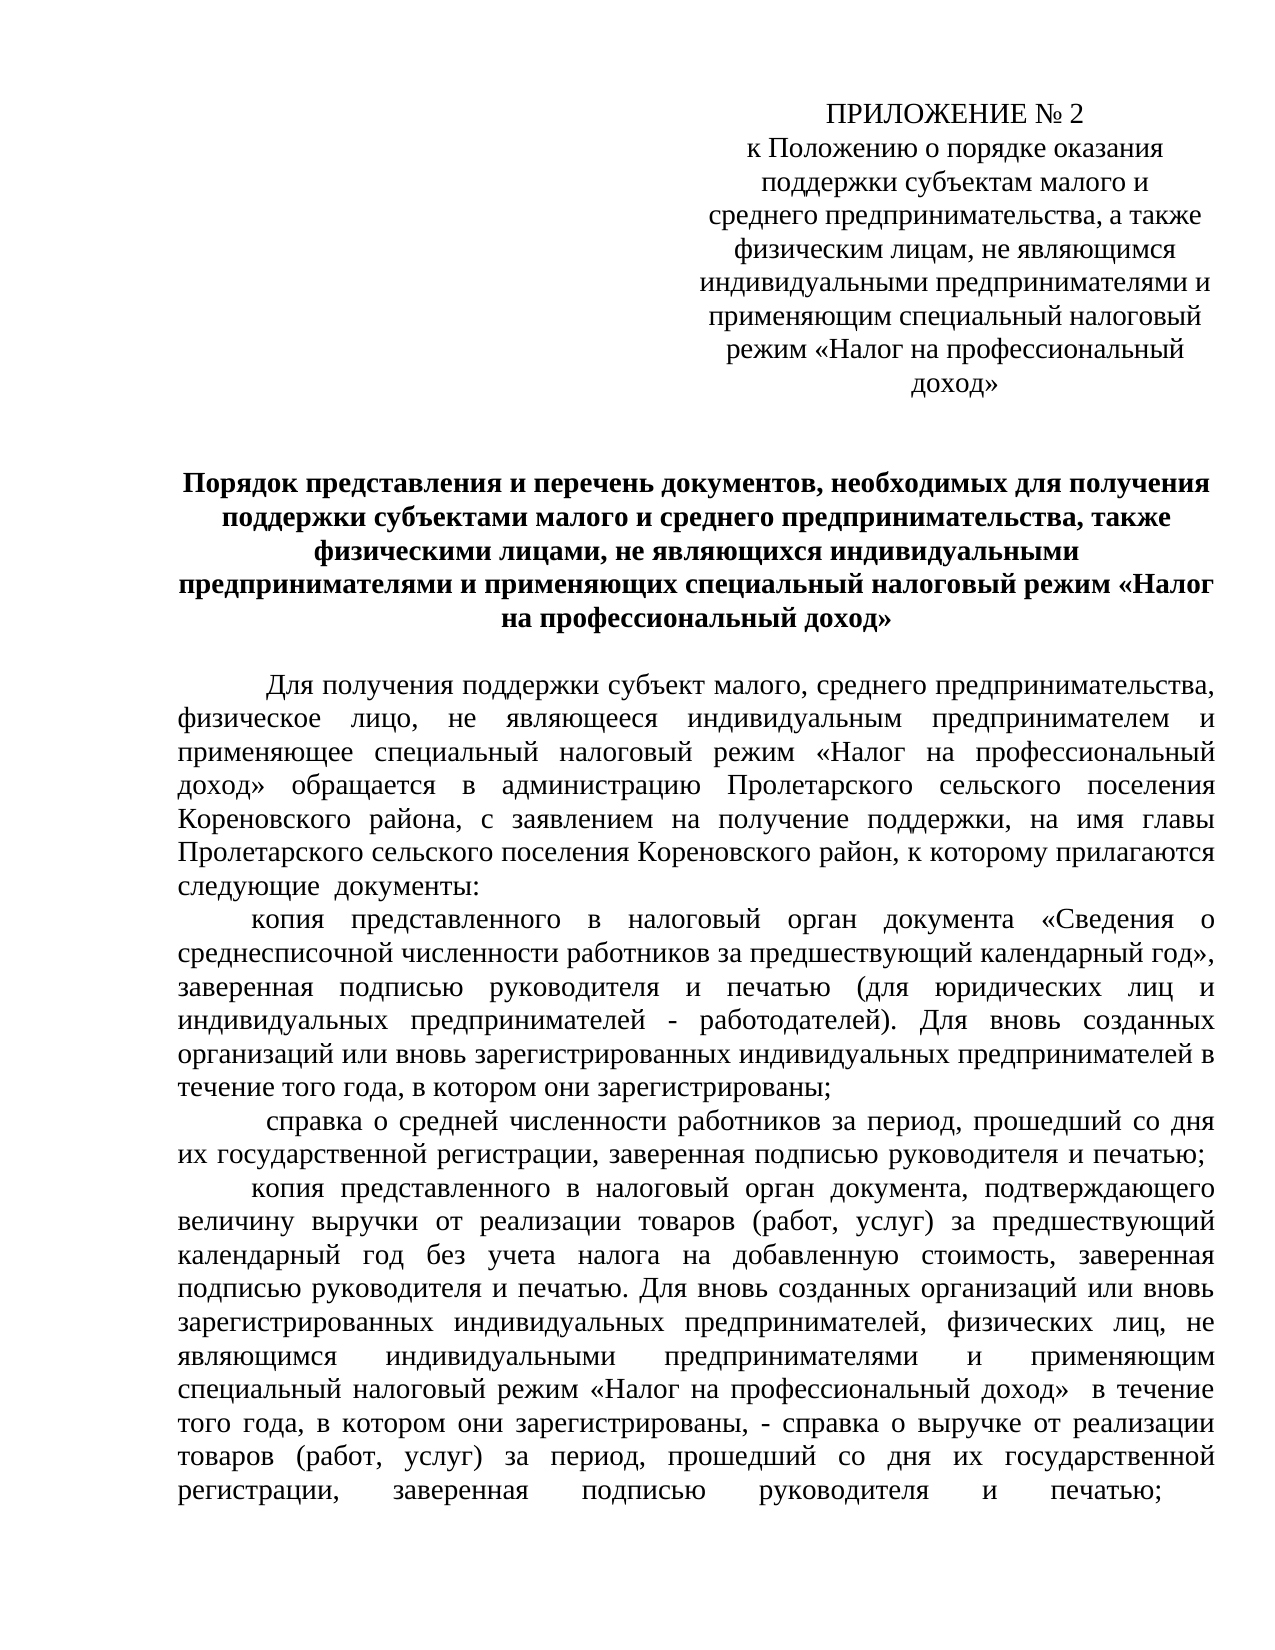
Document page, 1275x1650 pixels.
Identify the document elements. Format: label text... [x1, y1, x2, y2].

text к Положению о порядке оказания [694, 130, 1216, 164]
text поддержки субъектам малого и [694, 164, 1216, 197]
text ПРИЛОЖЕНИЕ № 2 [694, 97, 1216, 130]
text Порядок представления и перечень документов, необходимых для получения поддержки субъектами малого и среднего предпринимательства, также физическими лицами, не являющихся индивидуальными предпринимателями и применяющих специальный налоговый режим «Налог на профессиональный доход» [177, 466, 1216, 633]
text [177, 1103, 1216, 1505]
text среднего предпринимательства, а также физическим лицам, не являющимся индивидуальными предпринимателями и применяющим специальный налоговый режим «Налог на профессиональный доход» [694, 197, 1216, 398]
text Для получения поддержки субъект малого, среднего предпринимательства, физическое лицо, не являющееся индивидуальным предпринимателем и применяющее специальный налоговый режим «Налог на профессиональный доход» обращается в администрацию Пролетарского сельского поселения Кореновского района, с заявлением на получение поддержки, на имя главы Пролетарского сельского поселения Кореновского район, к которому прилагаются следующие документы: копия представленного в налоговый орган документа «Сведения о среднесписочной численности работников за предшествующий календарный год», заверенная подписью руководителя и печатью (для юридических лиц и индивидуальных предпринимателей - работодателей). Для вновь созданных организаций или вновь зарегистрированных индивидуальных предпринимателей в течение того года, в котором они зарегистрированы; [177, 667, 1216, 1103]
